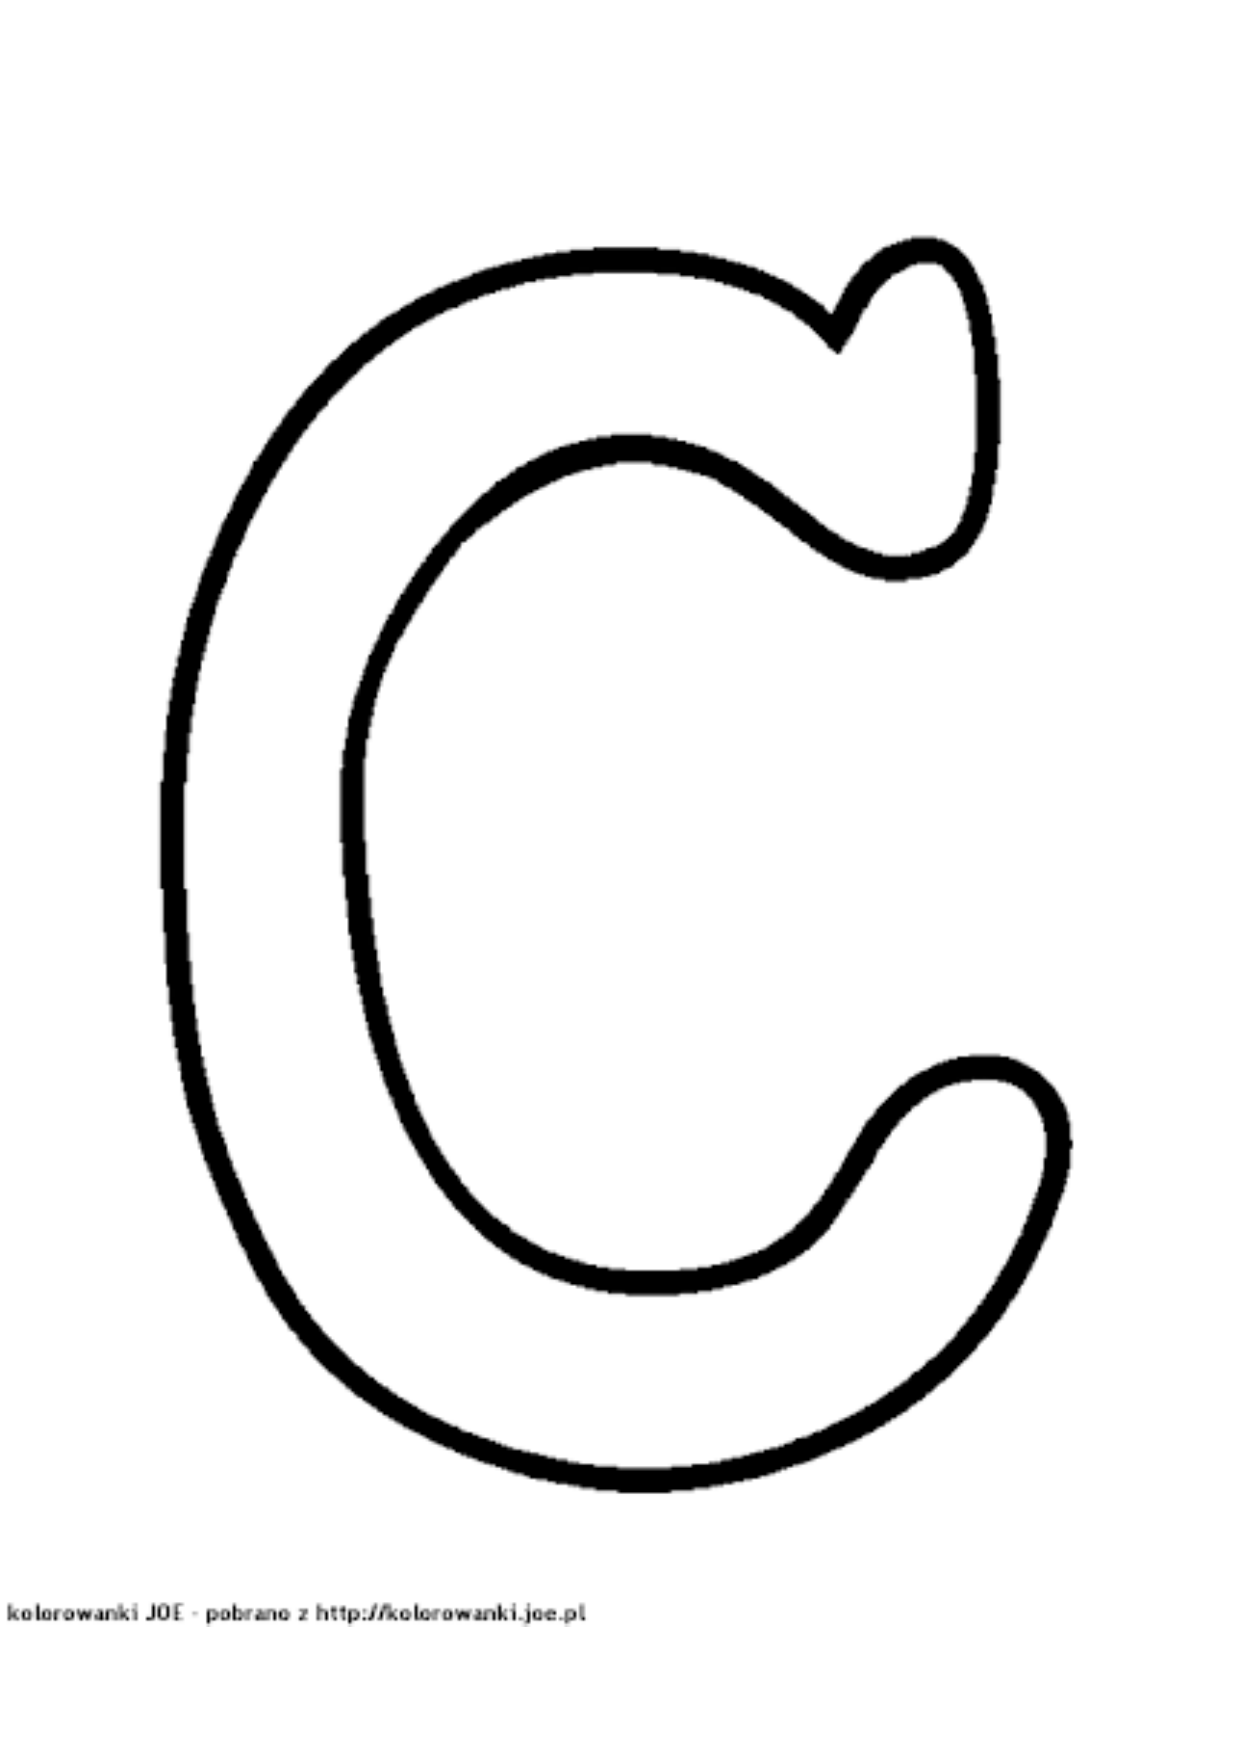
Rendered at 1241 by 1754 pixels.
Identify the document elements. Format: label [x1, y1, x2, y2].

picture [0, 147, 1241, 1627]
